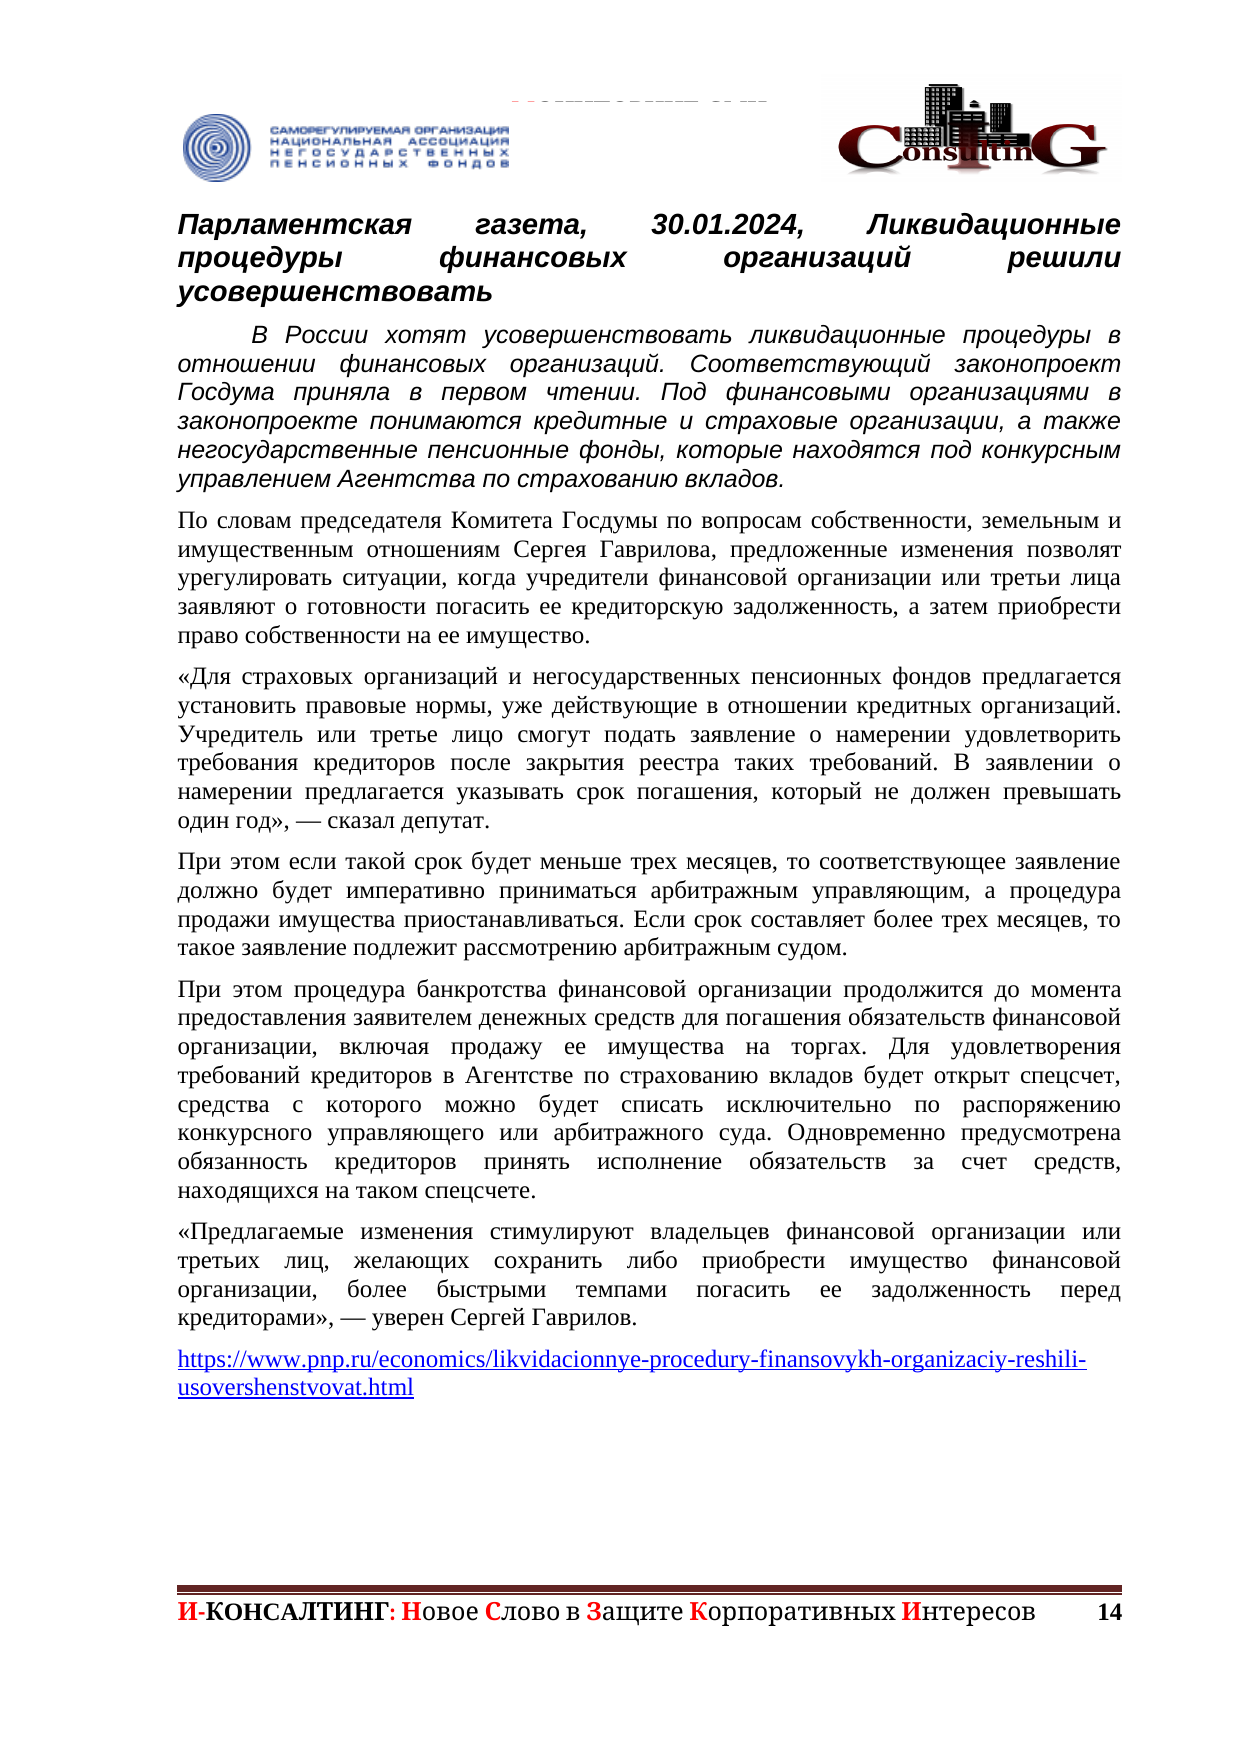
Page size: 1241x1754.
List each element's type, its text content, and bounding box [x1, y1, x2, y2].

text «Для страховых организаций и негосударственных пенсионных фондов предлагается установить правовые нормы, уже действующие в отношении кредитных организаций. Учредитель или третье лицо смогут подать заявление о намерении удовлетворить требования кредиторов после закрытия реестра таких требований. В заявлении о намерении предлагается указывать срок погашения, который не должен превышать один год», — сказал депутат. [177, 661, 1122, 834]
picture [183, 114, 509, 182]
text При этом процедура банкротства финансовой организации продолжится до момента предоставления заявителем денежных средств для погашения обязательств финансовой организации, включая продажу ее имущества на торгах. Для удовлетворения требований кредиторов в Агентстве по страхованию вкладов будет открыт спецсчет, средства с которого можно будет списать исключительно по распоряжению конкурсного управляющего или арбитражного суда. Одновременно предусмотрена обязанность кредиторов принять исполнение обязательств за счет средств, находящихся на таком спецсчете. [177, 974, 1122, 1204]
subtitle Парламентская газета, 30.01.2024, Ликвидационные процедуры финансовых организаций решили усовершенствовать [177, 207, 1122, 307]
text https://www.pnp.ru/economics/likvidacionnye-procedury-finansovykh-organizaciy-reshili-usovershenstvovat.html [177, 1344, 1122, 1401]
text По словам председателя Комитета Госдумы по вопросам собственности, земельным и имущественным отношениям Сергея Гаврилова, предложенные изменения позволят урегулировать ситуации, когда учредители финансовой организации или третьи лица заявляют о готовности погасить ее кредиторскую задолженность, а затем приобрести право собственности на ее имущество. [177, 505, 1122, 649]
subtitle В России хотят усовершенствовать ликвидационные процедуры в отношении финансовых организаций. Соответствующий законопроект Госдума приняла в первом чтении. Под финансовыми организациями в законопроекте понимаются кредитные и страховые организации, а также негосударственные пенсионные фонды, которые находятся под конкурсным управлением Агентства по страхованию вкладов. [177, 320, 1122, 492]
text «Предлагаемые изменения стимулируют владельцев финансовой организации или третьих лиц, желающих сохранить либо приобрести имущество финансовой организации, более быстрыми темпами погасить ее задолженность перед кредиторами», — уверен Сергей Гаврилов. [177, 1216, 1122, 1331]
picture [821, 73, 1122, 182]
text При этом если такой срок будет меньше трех месяцев, то соответствующее заявление должно будет императивно приниматься арбитражным управляющим, а процедура продажи имущества приостанавливаться. Если срок составляет более трех месяцев, то такое заявление подлежит рассмотрению арбитражным судом. [177, 846, 1122, 961]
